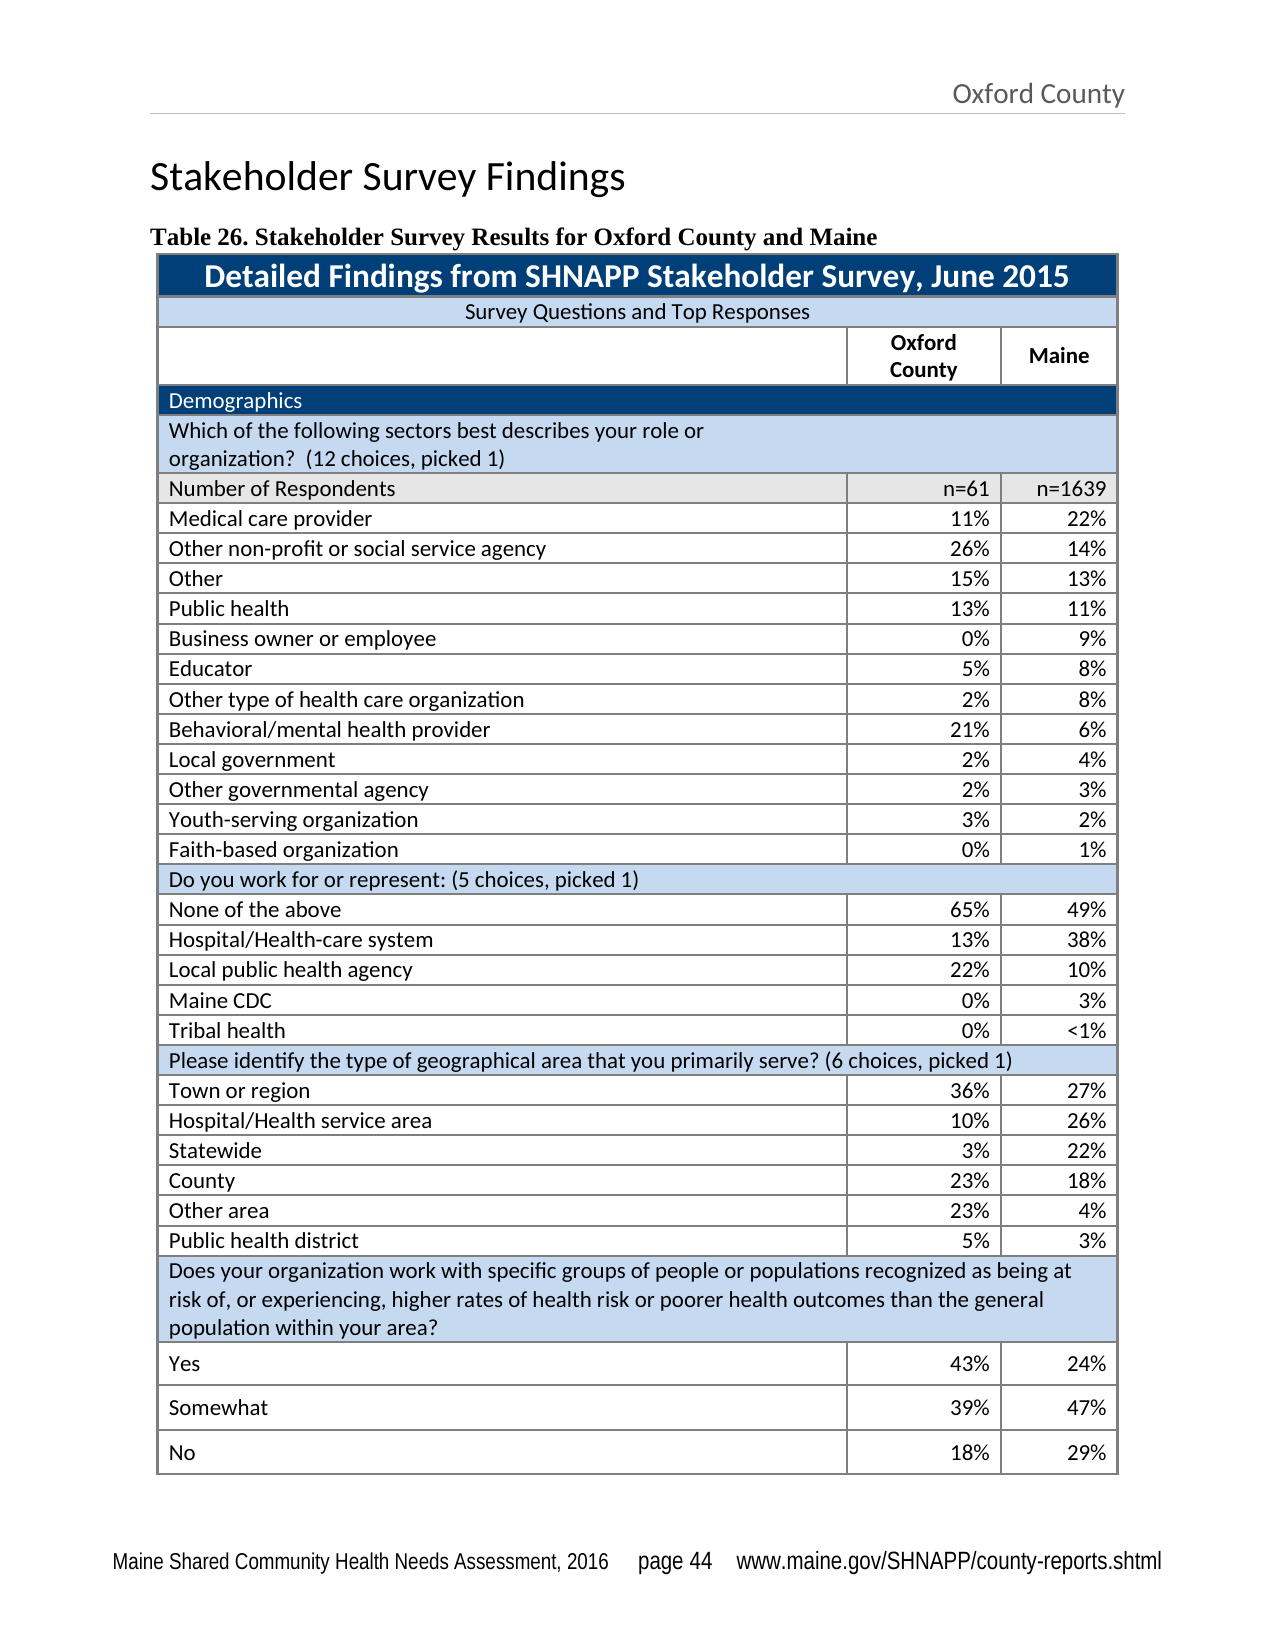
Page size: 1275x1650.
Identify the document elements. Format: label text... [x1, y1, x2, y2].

table_cell Other [159, 564, 846, 592]
table_cell 23% [848, 1166, 1000, 1194]
table_cell 22% [848, 956, 1000, 984]
table_cell 29% [1002, 1431, 1116, 1473]
table_cell Youth-serving organization [159, 805, 846, 833]
table_cell Somewhat [159, 1386, 846, 1428]
table_cell Other governmental agency [159, 775, 846, 803]
table_cell Other type of health care organization [159, 685, 846, 713]
table_cell 11% [1002, 594, 1116, 622]
table_cell Medical care provider [159, 504, 846, 532]
table_cell Business owner or employee [159, 625, 846, 652]
table_cell Hospital/Health service area [159, 1106, 846, 1134]
table_cell <1% [1002, 1016, 1116, 1044]
table_cell 0% [848, 1016, 1000, 1044]
table_cell 22% [1002, 504, 1116, 532]
table_cell Statewide [159, 1136, 846, 1164]
table_cell 18% [1002, 1166, 1116, 1194]
table_cell 1% [1002, 835, 1116, 863]
table_cell 39% [848, 1386, 1000, 1428]
table_cell Does your organization work with specific groups of people or populations recognized as being at risk of, or experiencing, higher rates of health risk or poorer health outcomes than the general population within your area? [159, 1257, 1116, 1341]
table_cell 0% [848, 835, 1000, 863]
table_cell Hospital/Health-care system [159, 926, 846, 953]
table_cell 3% [1002, 1227, 1116, 1254]
table_cell 4% [1002, 1196, 1116, 1224]
table_cell 5% [848, 655, 1000, 683]
table_cell n=61 [848, 474, 1000, 502]
subtitle Table 26. Stakeholder Survey Results for Oxford County and Maine [150, 222, 1125, 250]
table_cell 27% [1002, 1076, 1116, 1104]
table_cell 26% [848, 534, 1000, 562]
table_cell 38% [1002, 926, 1116, 953]
table_cell 65% [848, 895, 1000, 923]
table_cell 3% [1002, 986, 1116, 1014]
table_cell 22% [1002, 1136, 1116, 1164]
table_cell [847, 416, 1001, 472]
table_cell 26% [1002, 1106, 1116, 1134]
table_cell 15% [848, 564, 1000, 592]
table_cell 8% [1002, 685, 1116, 713]
table_cell Do you work for or represent: (5 choices, picked 1) [159, 865, 1116, 893]
table_cell 5% [848, 1227, 1000, 1254]
table_cell Behavioral/mental health provider [159, 715, 846, 743]
table_cell None of the above [159, 895, 846, 923]
subtitle Stakeholder Survey Findings [150, 150, 1125, 201]
table_cell 4% [1002, 745, 1116, 773]
table_cell County [159, 1166, 846, 1194]
table_cell 6% [1002, 715, 1116, 743]
table_cell n=1639 [1002, 474, 1116, 502]
table_cell Maine [1002, 328, 1116, 384]
table_cell No [159, 1431, 846, 1473]
table_cell [1001, 416, 1116, 472]
table_cell 21% [848, 715, 1000, 743]
table_cell 13% [848, 926, 1000, 953]
table_cell Please identify the type of geographical area that you primarily serve? (6 choices, picked 1) [159, 1046, 1116, 1074]
table_cell 2% [848, 745, 1000, 773]
table_cell 0% [848, 625, 1000, 652]
table_cell 13% [1002, 564, 1116, 592]
table_cell 24% [1002, 1343, 1116, 1384]
table_cell Demographics [159, 386, 1116, 414]
table_cell 10% [848, 1106, 1000, 1134]
table_cell 9% [1002, 625, 1116, 652]
table_cell Maine CDC [159, 986, 846, 1014]
table_cell Other area [159, 1196, 846, 1224]
table_cell 47% [1002, 1386, 1116, 1428]
table_cell 13% [848, 594, 1000, 622]
table_cell Tribal health [159, 1016, 846, 1044]
table_cell 2% [1002, 805, 1116, 833]
table_cell Faith-based organization [159, 835, 846, 863]
table_cell 49% [1002, 895, 1116, 923]
table_cell 3% [1002, 775, 1116, 803]
table_cell Other non-profit or social service agency [159, 534, 846, 562]
table_cell Public health [159, 594, 846, 622]
table_cell Local government [159, 745, 846, 773]
table_cell Public health district [159, 1227, 846, 1254]
table_cell Survey Questions and Top Responses [159, 298, 1116, 326]
table_cell 10% [1002, 956, 1116, 984]
table_cell [159, 328, 846, 384]
table_cell 23% [848, 1196, 1000, 1224]
table_header Detailed Findings from SHNAPP Stakeholder Survey, June 2015 [159, 255, 1116, 295]
table_cell 3% [848, 805, 1000, 833]
table_cell 0% [848, 986, 1000, 1014]
table_cell Number of Respondents [159, 474, 846, 502]
table_cell Which of the following sectors best describes your role or organization? (12 choices, picked 1) [159, 416, 847, 472]
table_cell 43% [848, 1343, 1000, 1384]
table_cell 14% [1002, 534, 1116, 562]
table_cell 11% [848, 504, 1000, 532]
table_cell Town or region [159, 1076, 846, 1104]
table_cell 2% [848, 685, 1000, 713]
table_cell 18% [848, 1431, 1000, 1473]
table_cell Yes [159, 1343, 846, 1384]
table_cell 8% [1002, 655, 1116, 683]
table_cell Oxford County [848, 328, 1000, 384]
table_cell Educator [159, 655, 846, 683]
table_cell 36% [848, 1076, 1000, 1104]
table_cell 2% [848, 775, 1000, 803]
table_cell 3% [848, 1136, 1000, 1164]
table_cell Local public health agency [159, 956, 846, 984]
